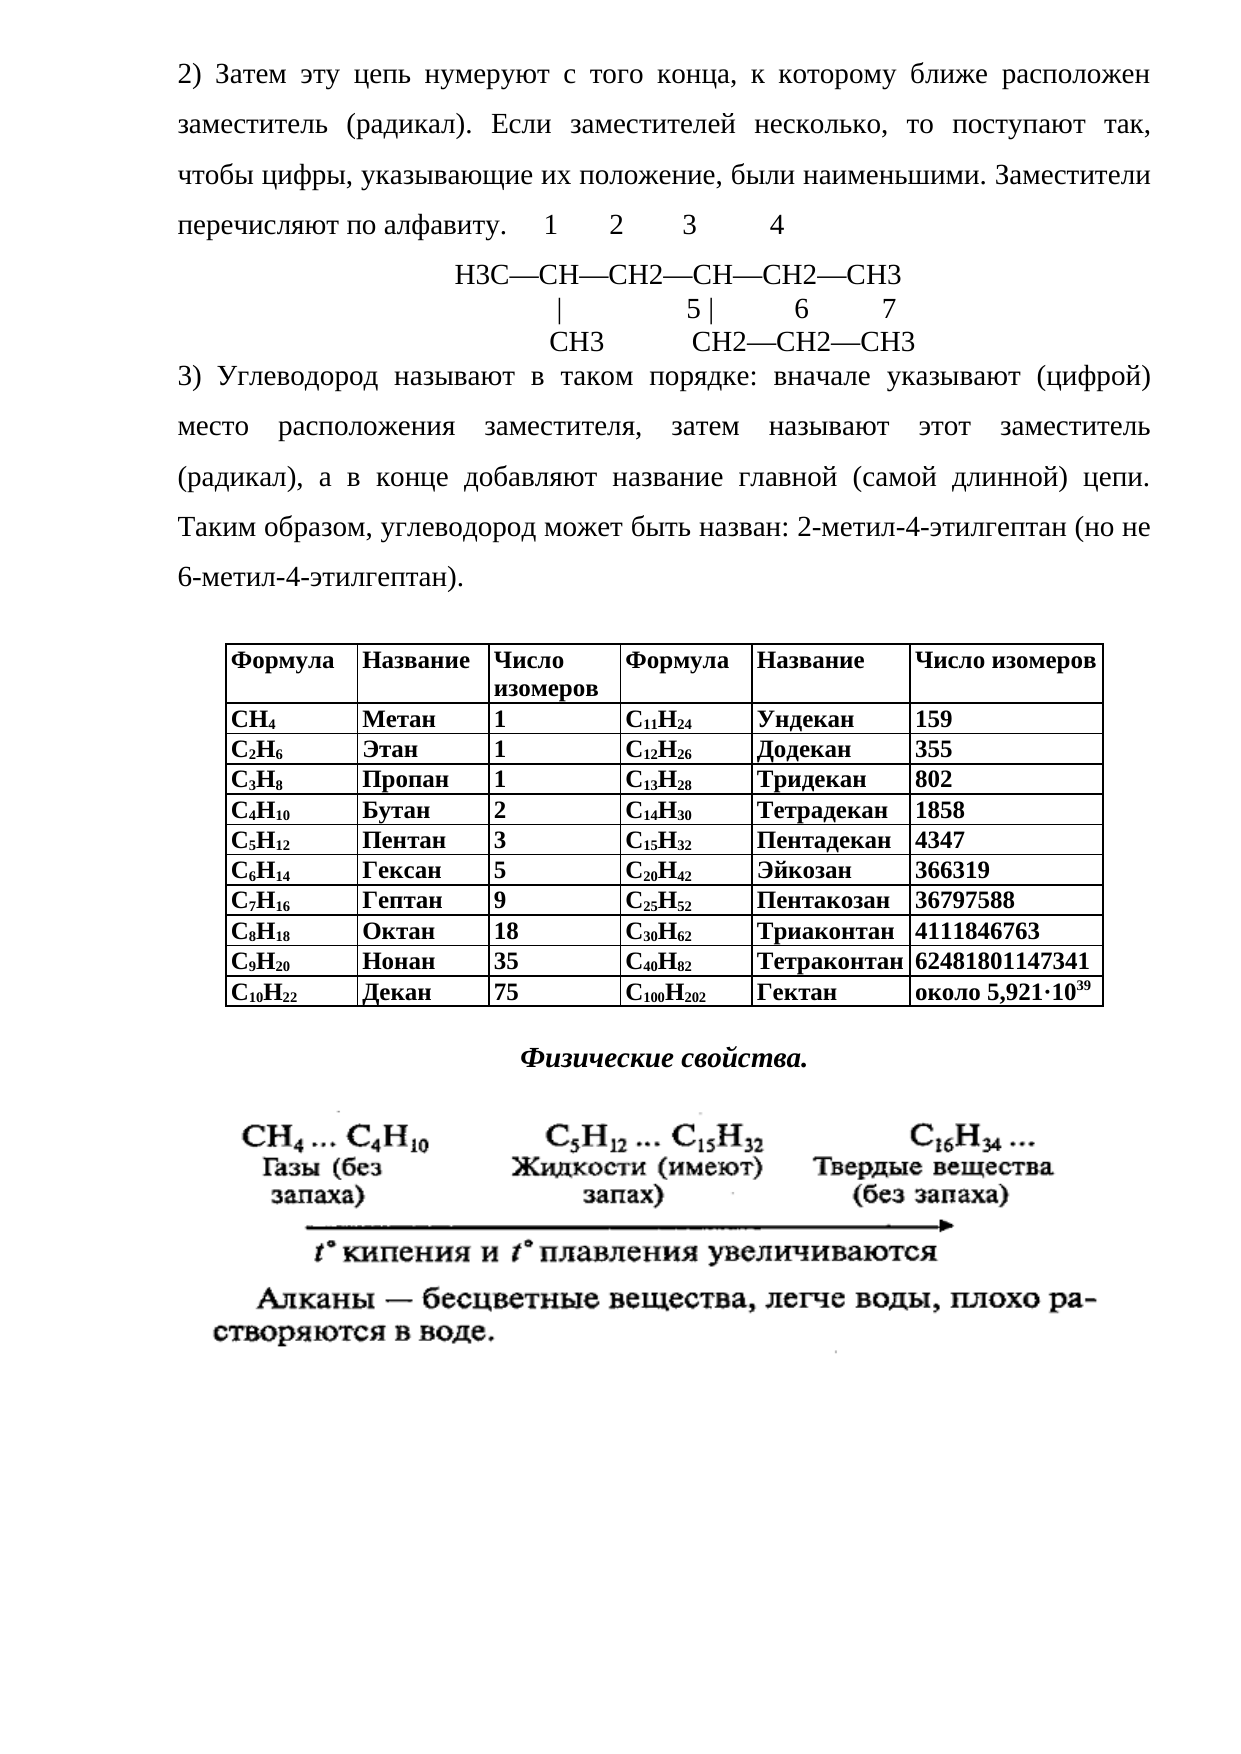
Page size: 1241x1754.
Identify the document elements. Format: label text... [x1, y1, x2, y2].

table_header Число изомеров [911, 645, 1102, 702]
table_cell 355 [911, 734, 1102, 763]
table_cell Триаконтан [753, 916, 909, 945]
table_cell С10Н22 [227, 977, 357, 1005]
table_cell Гектан [753, 977, 909, 1005]
table_cell С13Н28 [621, 765, 751, 793]
table_cell Гептан [358, 886, 488, 914]
table_header Название [753, 645, 909, 702]
table_cell 1858 [911, 795, 1102, 823]
table_cell С14Н30 [621, 795, 751, 823]
table_cell 36797588 [911, 886, 1102, 914]
table_cell 35 [490, 946, 620, 975]
table_cell С7Н16 [227, 886, 357, 914]
picture [177, 1107, 1171, 1363]
text Физические свойства. [177, 1040, 1152, 1074]
table_cell 4111846763 [911, 916, 1102, 945]
table_header Число изомеров [490, 645, 620, 702]
table_cell Октан [358, 916, 488, 945]
table_cell С2Н6 [227, 734, 357, 763]
table_cell 366319 [911, 855, 1102, 884]
table_cell 1 [490, 704, 620, 732]
table_cell С20Н42 [621, 855, 751, 884]
table_cell С6Н14 [227, 855, 357, 884]
table_cell С4Н10 [227, 795, 357, 823]
table_cell 9 [490, 886, 620, 914]
table_cell Метан [358, 704, 488, 732]
table_cell С100Н202 [621, 977, 751, 1005]
table_cell 2 [490, 795, 620, 823]
table_cell Пропан [358, 765, 488, 793]
table_cell 5 [490, 855, 620, 884]
table_cell Тетраконтан [753, 946, 909, 975]
table_cell 3 [490, 825, 620, 854]
table_cell С15Н32 [621, 825, 751, 854]
text H3C—CH—CH2—CH—CH2—CH3 [177, 257, 1152, 291]
table_cell С25Н52 [621, 886, 751, 914]
table_cell Нонан [358, 946, 488, 975]
table_header Формула [621, 645, 751, 702]
table_cell С30Н62 [621, 916, 751, 945]
table_cell около 5,921·1039 [911, 977, 1102, 1005]
table_cell 62481801147341 [911, 946, 1102, 975]
table_cell Декан [358, 977, 488, 1005]
table_cell 18 [490, 916, 620, 945]
table_cell Тетрадекан [753, 795, 909, 823]
table_cell 75 [490, 977, 620, 1005]
text CH3 CH2—CH2—CH3 [177, 324, 1152, 358]
table_cell С40Н82 [621, 946, 751, 975]
table_cell Пентадекан [753, 825, 909, 854]
table_cell С5Н12 [227, 825, 357, 854]
table_cell Ундекан [753, 704, 909, 732]
text 3) Углеводород называют в таком порядке: вначале указывают (цифрой) место расположения заместителя, затем называют этот заместитель (радикал), а в конце добавляют название главной (самой длинной) цепи. Таким образом, углеводород может быть назван: 2-метил-4-этилгептан (но не 6-метил-4-этилгептан). [177, 358, 1152, 593]
table_cell Тридекан [753, 765, 909, 793]
table_cell Гексан [358, 855, 488, 884]
table_cell Пентан [358, 825, 488, 854]
text | 5 | 6 7 [177, 291, 1152, 324]
table_header Название [358, 645, 488, 702]
table_cell С12Н26 [621, 734, 751, 763]
table_cell С11Н24 [621, 704, 751, 732]
table_cell Этан [358, 734, 488, 763]
table_cell С9Н20 [227, 946, 357, 975]
text 2) Затем эту цепь нумеруют с того конца, к которому ближе расположен заместитель (радикал). Если заместителей несколько, то поступают так, чтобы цифры, указывающие их положение, были наименьшими. Заместители перечисляют по алфавиту. 1 2 3 4 [177, 56, 1152, 241]
table_cell С8Н18 [227, 916, 357, 945]
table_cell 1 [490, 765, 620, 793]
table_cell 4347 [911, 825, 1102, 854]
table_cell 159 [911, 704, 1102, 732]
table_header Формула [227, 645, 357, 702]
table_cell Бутан [358, 795, 488, 823]
table_cell 1 [490, 734, 620, 763]
table_cell Пентакозан [753, 886, 909, 914]
table_cell Додекан [753, 734, 909, 763]
table_cell С3Н8 [227, 765, 357, 793]
table_cell СН4 [227, 704, 357, 732]
table_cell 802 [911, 765, 1102, 793]
table_cell Эйкозан [753, 855, 909, 884]
